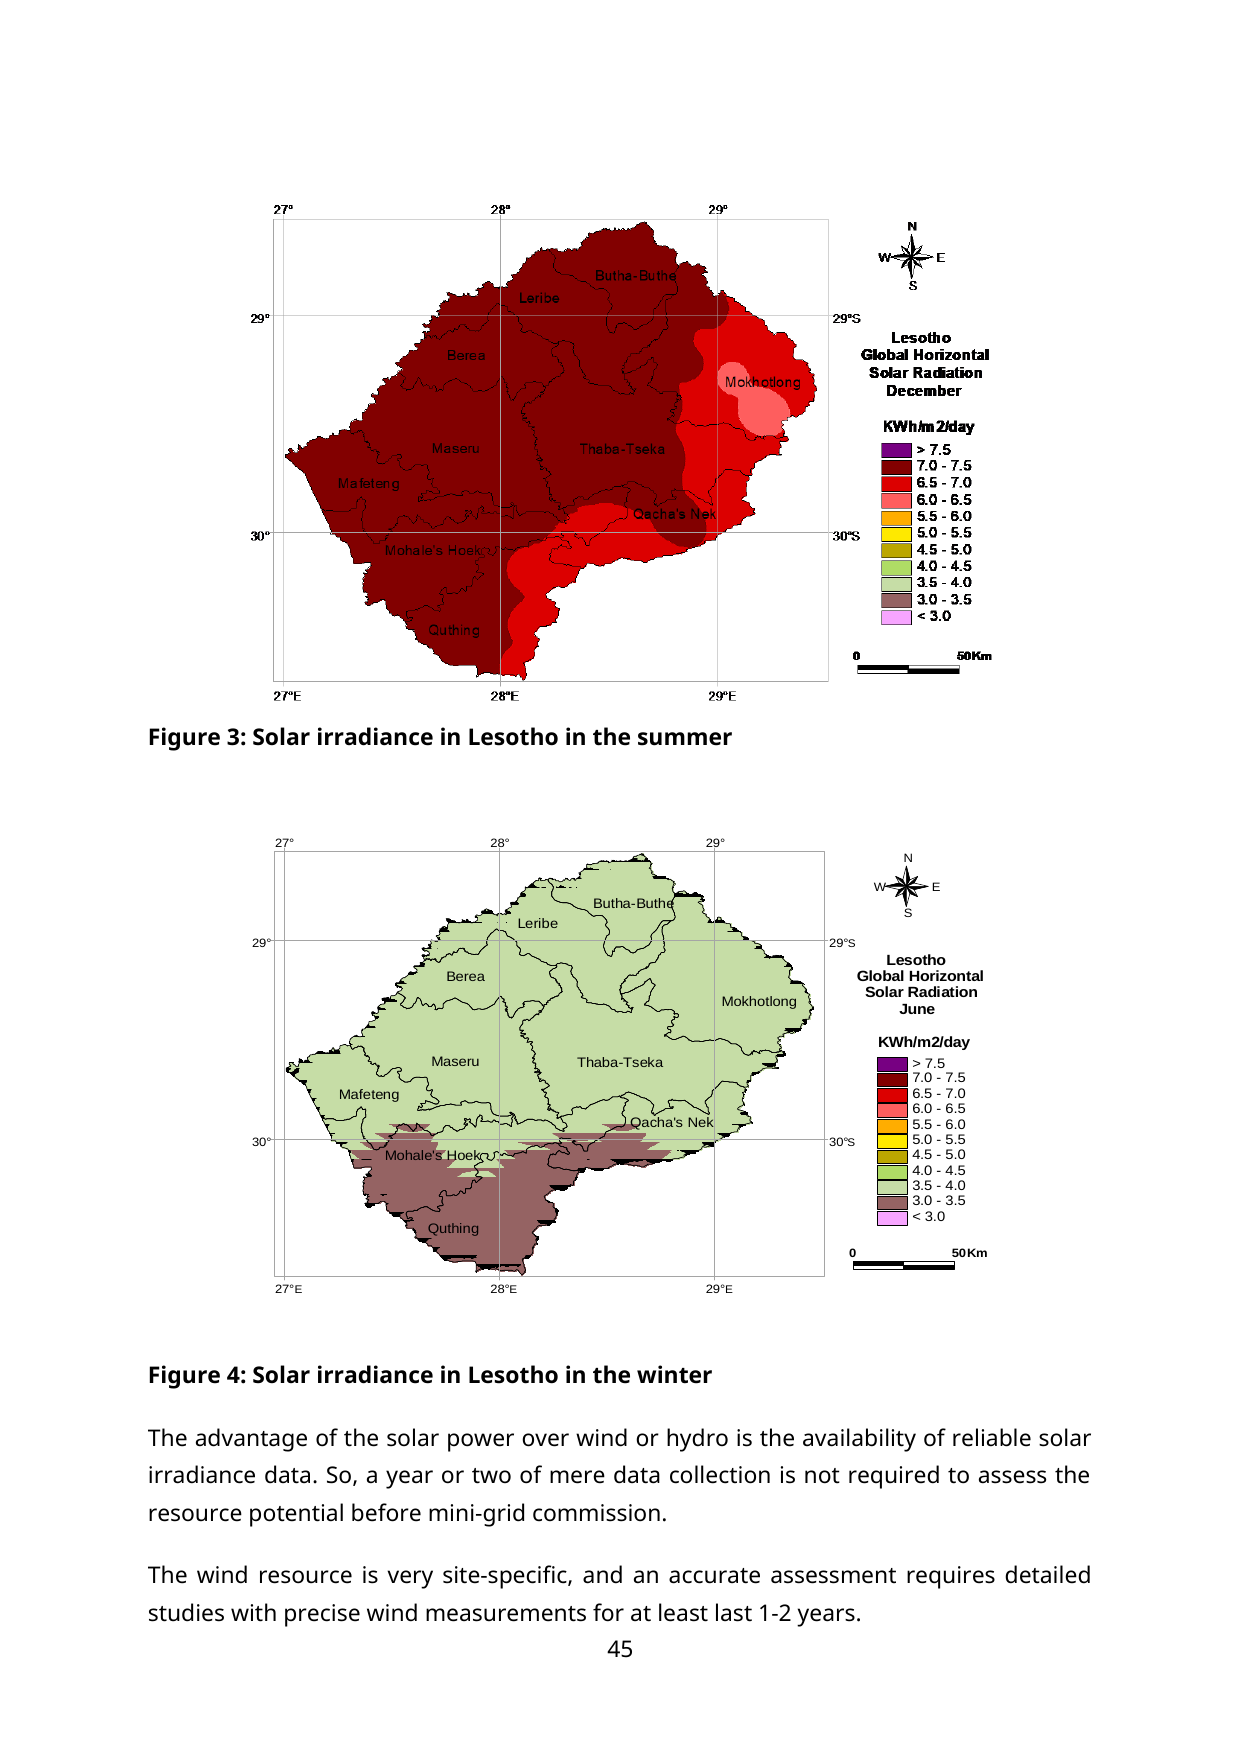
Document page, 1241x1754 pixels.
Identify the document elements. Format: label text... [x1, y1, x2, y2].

text Figure 4: Solar irradiance in Lesotho in the winter [148, 1359, 1093, 1390]
text Figure 3: Solar irradiance in Lesotho in the summer [148, 721, 1093, 752]
text The advantage of the solar power over wind or hydro is the availability of reliable solar irradiance data. So, a year or two of mere data collection is not required to assess the resource potential before mini-grid commission. [148, 1422, 1093, 1528]
text The wind resource is very site-specific, and an accurate assessment requires detailed studies with precise wind measurements for at least last 1-2 years. [148, 1559, 1093, 1628]
picture [231, 185, 1009, 715]
